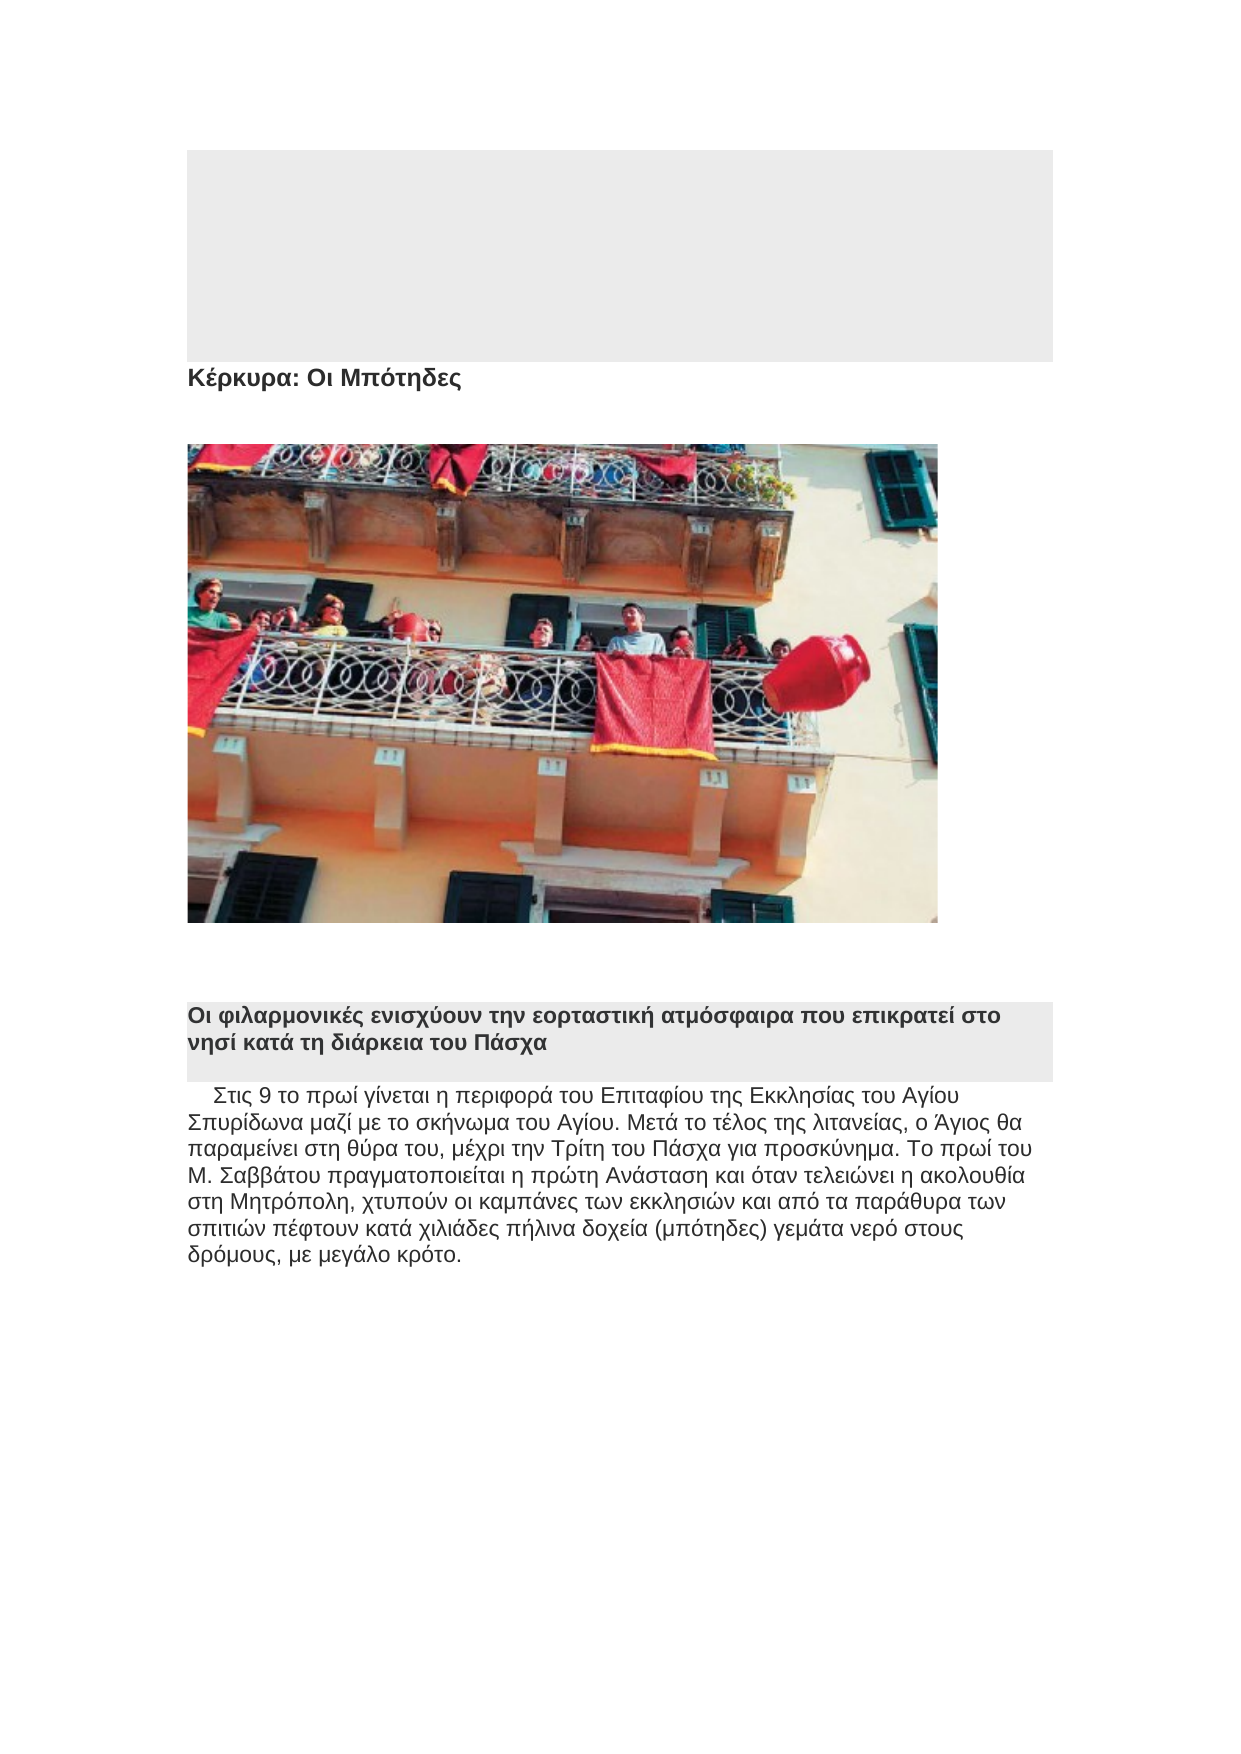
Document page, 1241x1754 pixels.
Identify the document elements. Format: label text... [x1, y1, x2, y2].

text Οι φιλαρμονικές ενισχύουν την εορταστική ατμόσφαιρα που επικρατεί στο νησί κατά τη διάρκεια του Πάσχα [187, 1002, 1053, 1055]
text Κέρκυρα: Οι Μπότηδες [187, 362, 1053, 391]
picture [187, 444, 938, 923]
text Στις 9 το πρωί γίνεται η περιφορά του Επιταφίου της Εκκλησίας του Αγίου Σπυρίδωνα μαζί με το σκήνωμα του Αγίου. Μετά το τέλος της λιτανείας, ο Άγιος θα παραμείνει στη θύρα του, μέχρι την Τρίτη του Πάσχα για προσκύνημα. Το πρωί του Μ. Σαββάτου πραγματοποιείται η πρώτη Ανάσταση και όταν τελειώνει η ακολουθία στη Μητρόπολη, χτυπούν οι καμπάνες των εκκλησιών και από τα παράθυρα των σπιτιών πέφτουν κατά χιλιάδες πήλινα δοχεία (μπότηδες) γεμάτα νερό στους δρόμους, με μεγάλο κρότο. [187, 1082, 1053, 1268]
